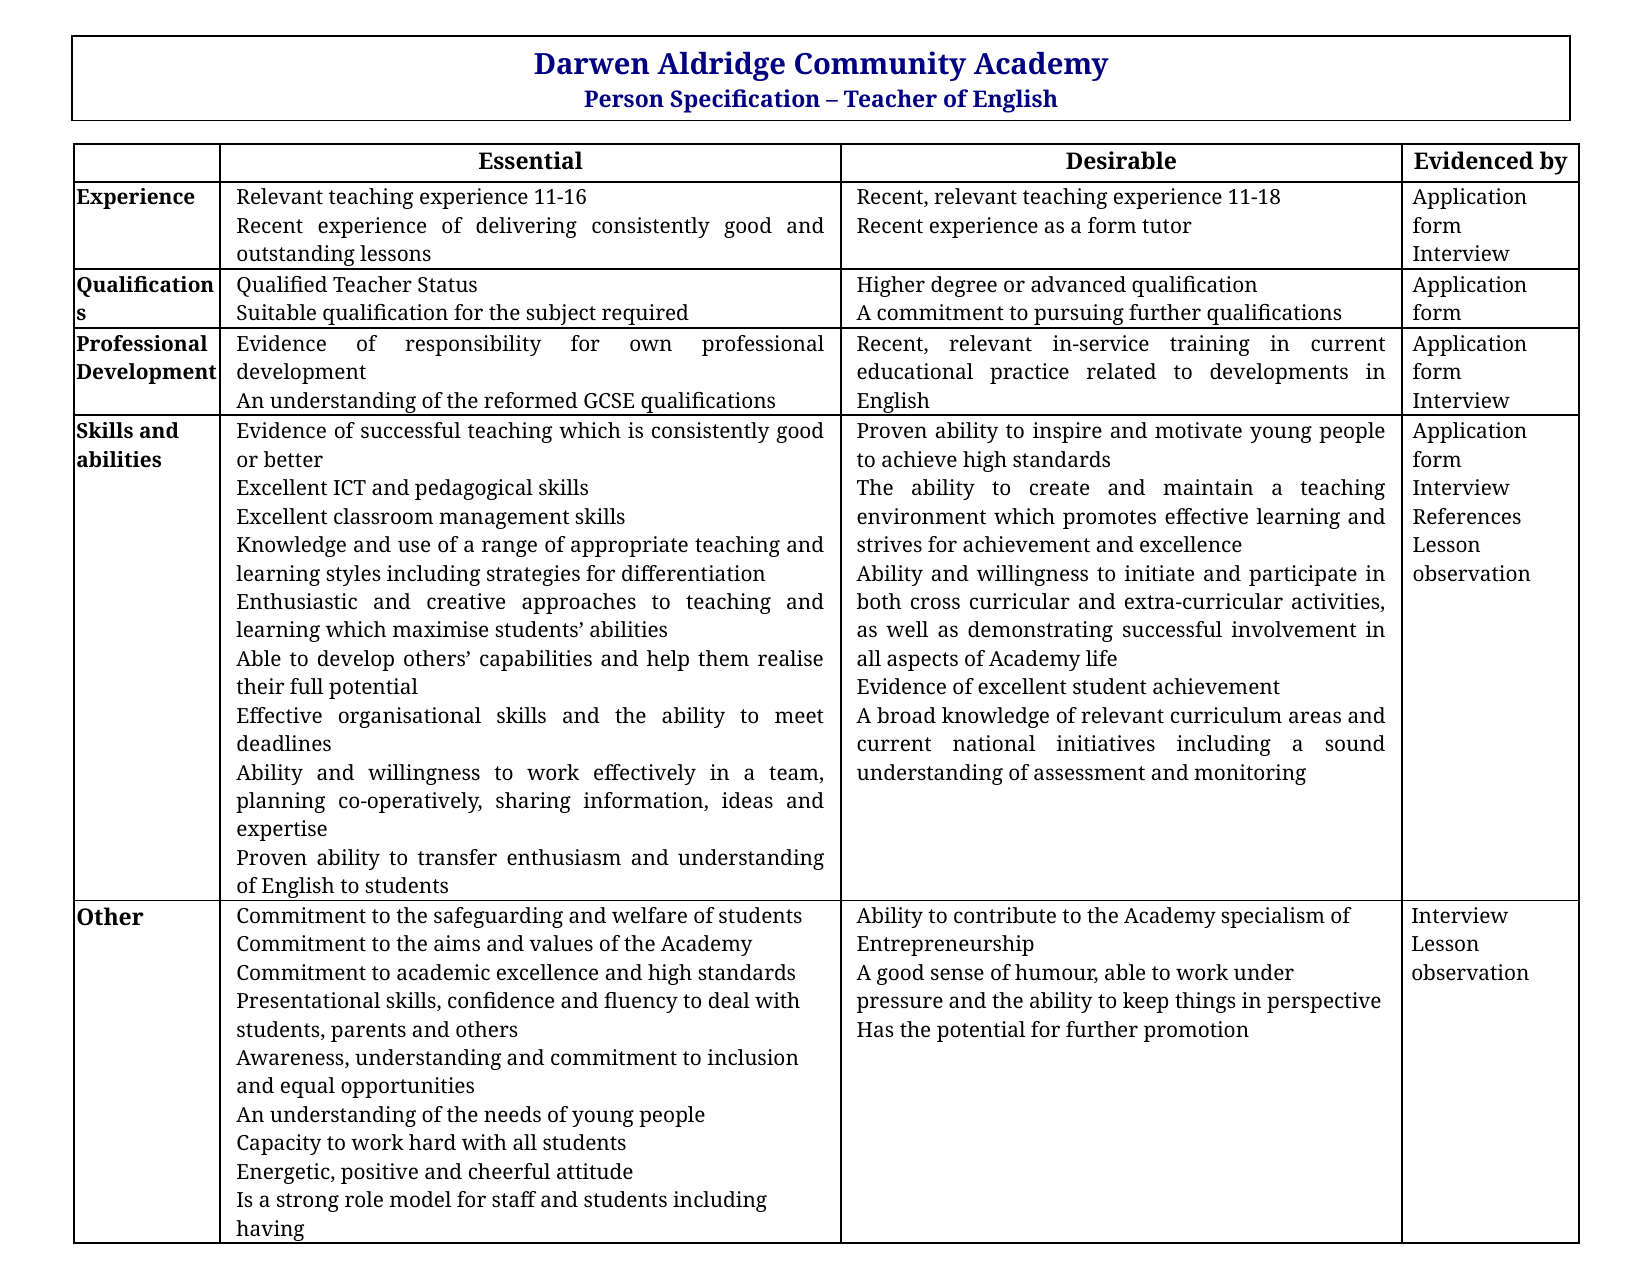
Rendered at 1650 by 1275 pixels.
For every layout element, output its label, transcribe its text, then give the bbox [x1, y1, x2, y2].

table_cell Qualifications [75, 270, 219, 327]
table_cell Skills and abilities [75, 416, 219, 900]
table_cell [1403, 901, 1578, 1242]
table_cell Evidence of successful teaching which is consistently good or better Excellent ICT and pedagogical skills Excellent classroom management skills Knowledge and use of a range of appropriate teaching and learning styles including strategies for differentiation Enthusiastic and creative approaches to teaching and learning which maximise students’ abilities Able to develop others’ capabilities and help them realise their full potential Effective organisational skills and the ability to meet deadlines Ability and willingness to work effectively in a team, planning co-operatively, sharing information, ideas and expertise Proven ability to transfer enthusiasm and understanding of English to students [221, 416, 840, 900]
table_cell Application form Interview [1403, 183, 1578, 268]
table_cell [221, 901, 840, 1242]
table_cell Proven ability to inspire and motivate young people to achieve high standards The ability to create and maintain a teaching environment which promotes effective learning and strives for achievement and excellence Ability and willingness to initiate and participate in both cross curricular and extra-curricular activities, as well as demonstrating successful involvement in all aspects of Academy life Evidence of excellent student achievement A broad knowledge of relevant curriculum areas and current national initiatives including a sound understanding of assessment and monitoring [842, 416, 1401, 900]
table_cell Experience [75, 183, 219, 268]
table_cell Recent, relevant in-service training in current educational practice related to developments in English [842, 329, 1401, 414]
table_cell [842, 901, 1401, 1242]
table_cell Application form [1403, 270, 1578, 327]
table_cell Recent, relevant teaching experience 11-18 Recent experience as a form tutor [842, 183, 1401, 268]
table_header Evidenced by [1403, 145, 1578, 181]
table_header Desirable [842, 145, 1401, 181]
table_cell Qualified Teacher Status Suitable qualification for the subject required [221, 270, 840, 327]
table_cell Application form Interview [1403, 329, 1578, 414]
table_header [75, 145, 219, 181]
table_cell Application form Interview References Lesson observation [1403, 416, 1578, 900]
table_cell Evidence of responsibility for own professional development An understanding of the reformed GCSE qualifications [221, 329, 840, 414]
table_header Essential [221, 145, 840, 181]
table_cell Professional Development [75, 329, 219, 414]
table_cell Higher degree or advanced qualification A commitment to pursuing further qualifications [842, 270, 1401, 327]
table_cell Relevant teaching experience 11-16 Recent experience of delivering consistently good and outstanding lessons [221, 183, 840, 268]
table_cell Other [75, 901, 219, 1242]
